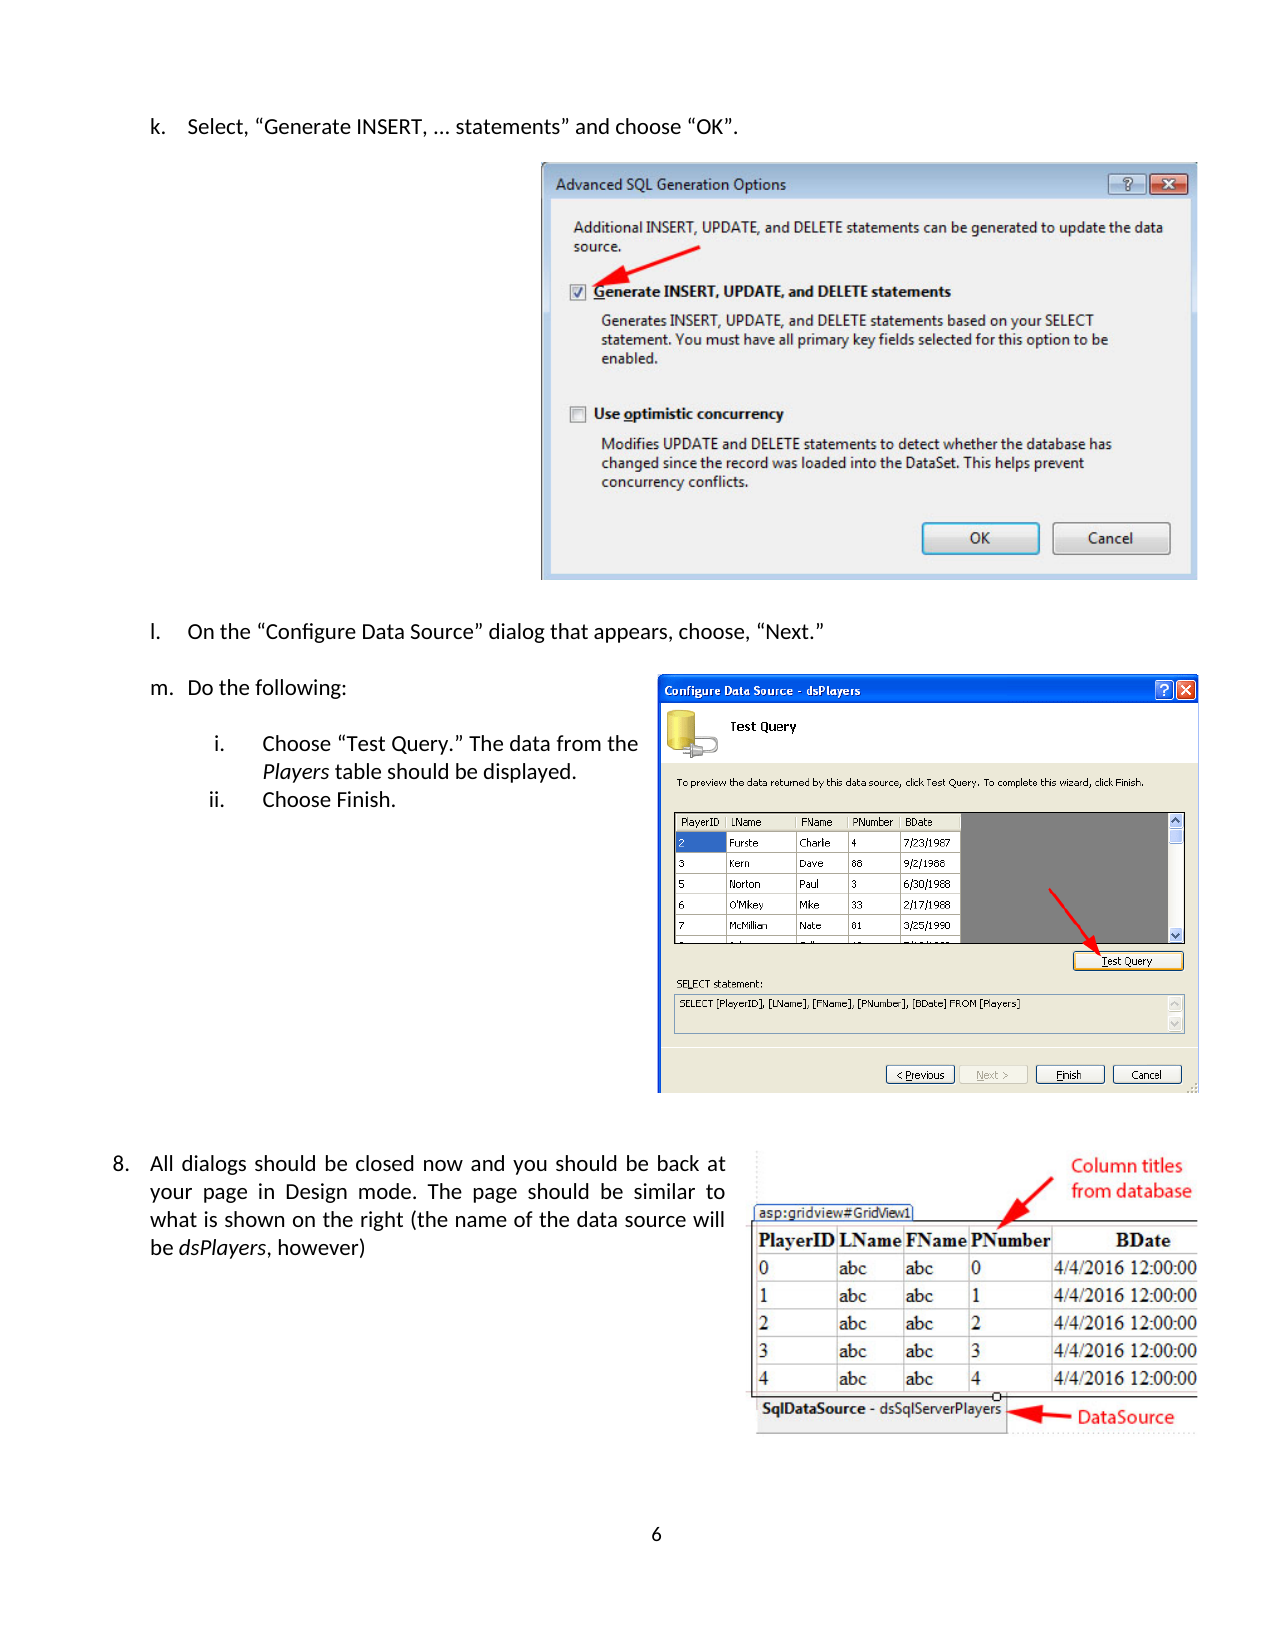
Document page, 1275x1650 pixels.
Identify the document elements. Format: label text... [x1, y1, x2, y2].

picture [745, 1150, 1198, 1437]
list Select, “Generate INSERT, ... statements” and choose “OK”. [150, 112, 1200, 141]
list On the “Configure Data Source” dialog that appears, choose, “Next.” [150, 617, 1200, 645]
list Choose Finish. [225, 785, 657, 813]
list All dialogs should be closed now and you should be back at your page in Design mode. The page should be similar to what is shown on the right (the name of the data source will be dsPlayers, however) [112, 1149, 1200, 1261]
picture [541, 162, 1198, 580]
list Do the following: [150, 673, 1200, 701]
picture [657, 674, 1199, 1093]
list Choose “Test Query.” The data from the Players table should be displayed. [225, 729, 657, 785]
